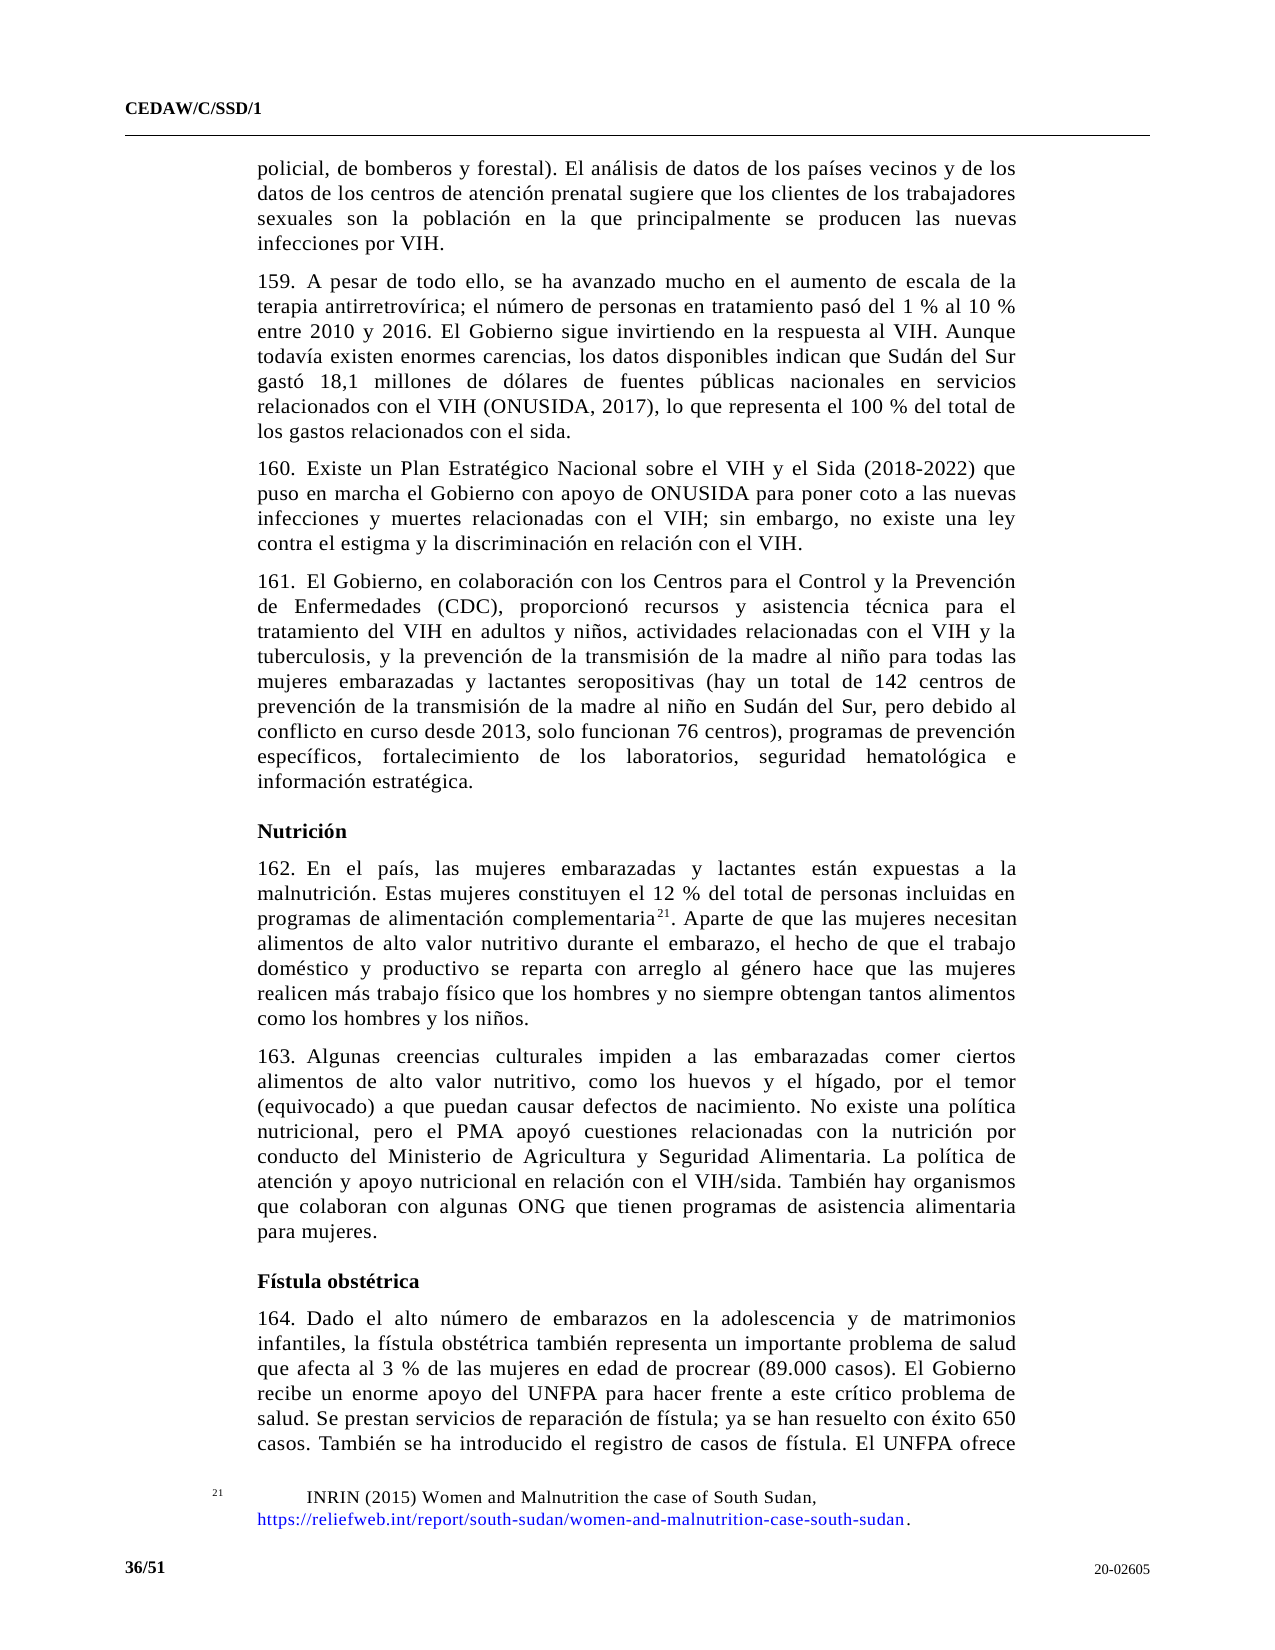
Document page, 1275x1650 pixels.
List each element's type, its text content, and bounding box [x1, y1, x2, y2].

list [257, 1306, 1018, 1456]
list En el país, las mujeres embarazadas y lactantes están expuestas a la malnutrición. Estas mujeres constituyen el 12 % del total de personas incluidas en programas de alimentación complementaria. Aparte de que las mujeres necesitan alimentos de alto valor nutritivo durante el embarazo, el hecho de que el trabajo doméstico y productivo se reparta con arreglo al género hace que las mujeres realicen más trabajo físico que los hombres y no siempre obtengan tantos alimentos como los hombres y los niños. [257, 856, 1018, 1031]
list Algunas creencias culturales impiden a las embarazadas comer ciertos alimentos de alto valor nutritivo, como los huevos y el hígado, por el temor (equivocado) a que puedan causar defectos de nacimiento. No existe una política nutricional, pero el PMA apoyó cuestiones relacionadas con la nutrición por conducto del Ministerio de Agricultura y Seguridad Alimentaria. La política de atención y apoyo nutricional en relación con el VIH/sida. También hay organismos que colaboran con algunas ONG que tienen programas de asistencia alimentaria para mujeres. [257, 1043, 1018, 1243]
list Existe un Plan Estratégico Nacional sobre el VIH y el Sida (2018-2022) que puso en marcha el Gobierno con apoyo de ONUSIDA para poner coto a las nuevas infecciones y muertes relacionadas con el VIH; sin embargo, no existe una ley contra el estigma y la discriminación en relación con el VIH. [257, 456, 1018, 556]
text Nutrición [125, 818, 1018, 843]
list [257, 156, 1018, 256]
list A pesar de todo ello, se ha avanzado mucho en el aumento de escala de la terapia antirretrovírica; el número de personas en tratamiento pasó del 1 % al 10 % entre 2010 y 2016. El Gobierno sigue invirtiendo en la respuesta al VIH. Aunque todavía existen enormes carencias, los datos disponibles indican que Sudán del Sur gastó 18,1 millones de dólares de fuentes públicas nacionales en servicios relacionados con el VIH (ONUSIDA, 2017), lo que representa el 100 % del total de los gastos relacionados con el sida. [257, 268, 1018, 443]
list El Gobierno, en colaboración con los Centros para el Control y la Prevención de Enfermedades (CDC), proporcionó recursos y asistencia técnica para el tratamiento del VIH en adultos y niños, actividades relacionadas con el VIH y la tuberculosis, y la prevención de la transmisión de la madre al niño para todas las mujeres embarazadas y lactantes seropositivas (hay un total de 142 centros de prevención de la transmisión de la madre al niño en Sudán del Sur, pero debido al conflicto en curso desde 2013, solo funcionan 76 centros), programas de prevención específicos, fortalecimiento de los laboratorios, seguridad hematológica e información estratégica. [257, 568, 1018, 793]
text Fístula obstétrica [125, 1268, 1019, 1293]
